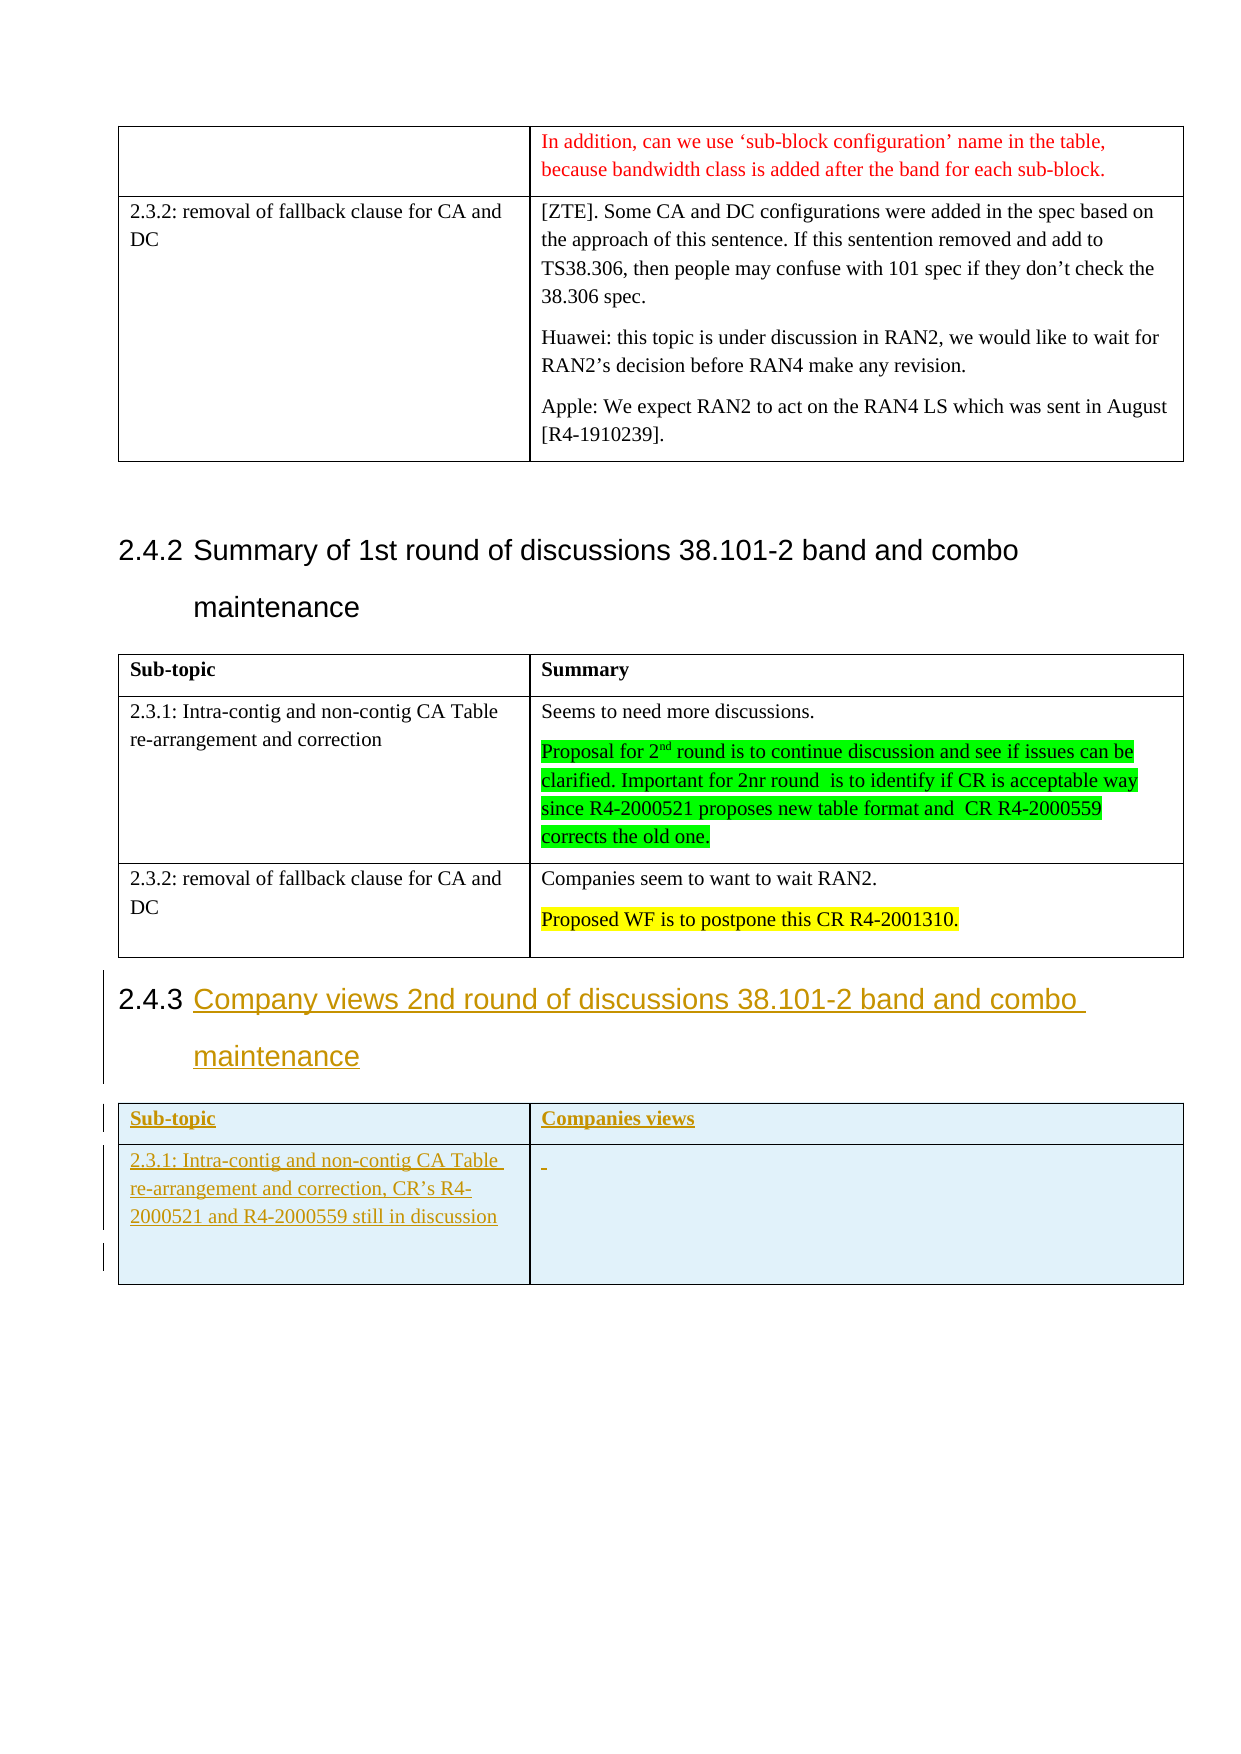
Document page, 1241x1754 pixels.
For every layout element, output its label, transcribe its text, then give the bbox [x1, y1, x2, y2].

table_cell Seems to need more discussions. Proposal for 2nd round is to continue discussion and see if issues can be clarified. Important for 2nr round is to identify if CR is acceptable way since R4-2000521 proposes new table format and CR R4-2000559 corrects the old one. [531, 697, 1183, 863]
table_cell 2.3.2: removal of fallback clause for CA and DC [119, 864, 529, 957]
table_cell [ZTE]. Some CA and DC configurations were added in the spec based on the approach of this sentence. If this sentention removed and add to TS38.306, then people may confuse with 101 spec if they don’t check the 38.306 spec. Huawei: this topic is under discussion in RAN2, we would like to wait for RAN2’s decision before RAN4 make any revision. Apple: We expect RAN2 to act on the RAN4 LS which was sent in August [R4-1910239]. [531, 197, 1183, 461]
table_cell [119, 127, 529, 196]
table_cell Companies seem to want to wait RAN2. Proposed WF is to postpone this CR R4-2001310. [531, 864, 1183, 957]
table_header Summary [531, 655, 1183, 696]
subtitle Summary of 1st round of discussions 38.101-2 band and combo maintenance [118, 522, 1122, 635]
table_header Sub-topic [119, 655, 529, 696]
table_cell 2.3.2: removal of fallback clause for CA and DC [119, 197, 529, 461]
table_cell 2.3.1: Intra-contig and non-contig CA Table re-arrangement and correction [119, 697, 529, 863]
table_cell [531, 127, 1183, 196]
